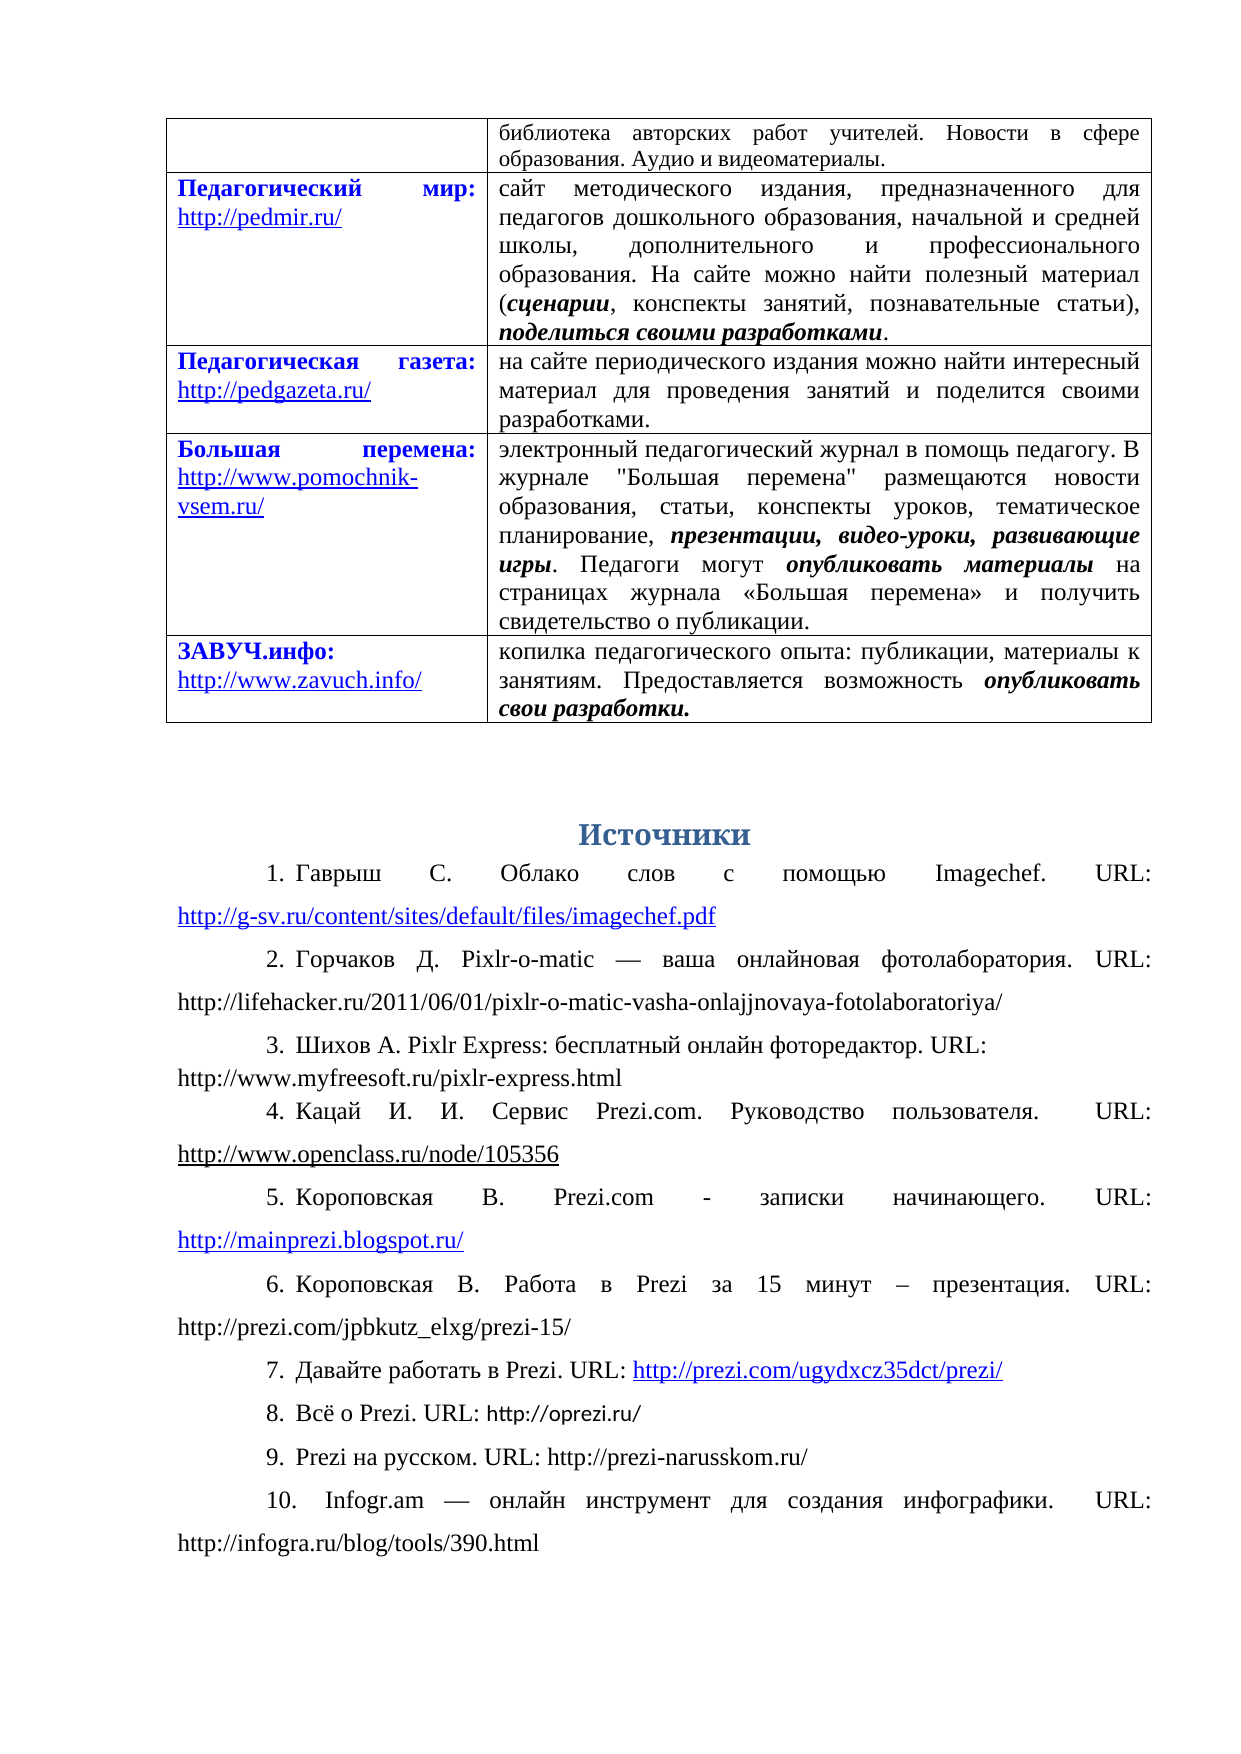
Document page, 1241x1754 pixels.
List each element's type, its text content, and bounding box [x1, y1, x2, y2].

list Всё о Prezi. URL: http://oprezi.ru/ [177, 1398, 1152, 1427]
list Гаврыш С. Облако слов с помощью Imagechef. URL: http://g-sv.ru/content/sites/default/files/imagechef.pdf [177, 858, 1152, 929]
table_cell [488, 119, 1151, 172]
table_cell копилка педагогического опыта: публикации, материалы к занятиям. Предоставляется возможность опубликовать свои разработки. [488, 636, 1151, 722]
table_cell на сайте периодического издания можно найти интересный материал для проведения занятий и поделится своими разработками. [488, 346, 1151, 433]
list Prezi на русском. URL: http://prezi-narusskom.ru/ [177, 1442, 1152, 1470]
subtitle Источники [177, 819, 1152, 853]
list Давайте работать в Prezi. URL: http://prezi.com/ugydxcz35dct/prezi/ [177, 1355, 1152, 1384]
list Infogr.am — онлайн инструмент для создания инфографики. URL: http://infogra.ru/blog/tools/390.html [177, 1485, 1152, 1557]
table_cell электронный педагогический журнал в помощь педагогу. В журнале "Большая перемена" размещаются новости образования, статьи, конспекты уроков, тематическое планирование, презентации, видео-уроки, развивающие игры. Педагоги могут опубликовать материалы на страницах журнала «Большая перемена» и получить свидетельство о публикации. [488, 434, 1151, 635]
table_cell Педагогический мир: http://pedmir.ru/ [167, 173, 487, 345]
table_cell Большая перемена: http://www.pomochnik-vsem.ru/ [167, 434, 487, 635]
table_cell сайт методического издания, предназначенного для педагогов дошкольного образования, начальной и средней школы, дополнительного и профессионального образования. На сайте можно найти полезный материал (сценарии, конспекты занятий, познавательные статьи), поделиться своими разработками. [488, 173, 1151, 345]
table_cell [167, 119, 487, 172]
table_cell ЗАВУЧ.инфо: http://www.zavuch.info/ [167, 636, 487, 722]
table_cell Педагогическая газета: http://pedgazeta.ru/ [167, 346, 487, 433]
list Кацай И. И. Сервис Prezi.com. Руководство пользователя. URL: http://www.openclass.ru/node/105356 [177, 1096, 1152, 1168]
list Короповская В. Работа в Prezi за 15 минут – презентация. URL: http://prezi.com/jpbkutz_elxg/prezi-15/ [177, 1269, 1152, 1341]
list Короповская В. Prezi.com - записки начинающего. URL: http://mainprezi.blogspot.ru/ [177, 1182, 1152, 1254]
subtitle Шихов А. Pixlr Express: бесплатный онлайн фоторедактор. URL: http://www.myfreesoft.ru/pixlr-express.html [177, 1030, 1152, 1092]
list Горчаков Д. Pixlr-o-matic — ваша онлайновая фотолаборатория. URL: http://lifehacker.ru/2011/06/01/pixlr-o-matic-vasha-onlajjnovaya-fotolaboratoriya/ [177, 944, 1152, 1016]
